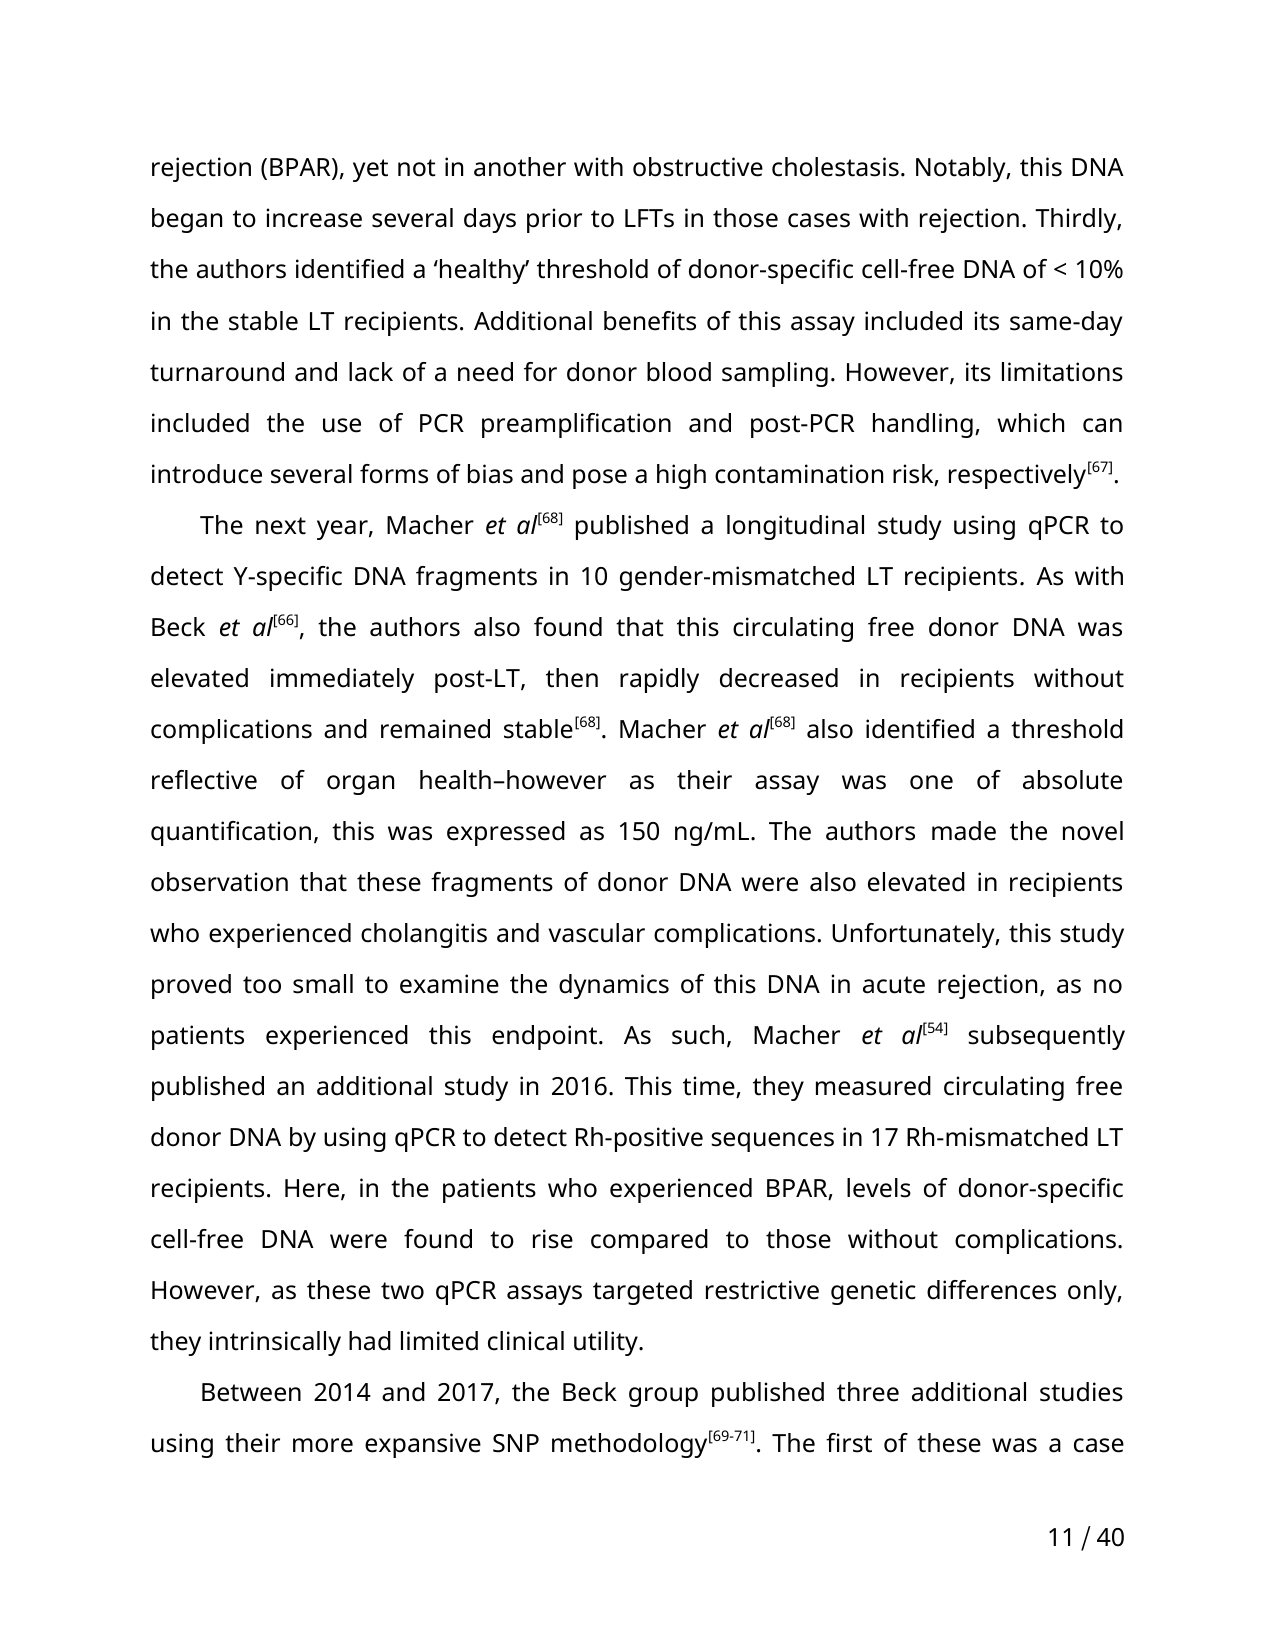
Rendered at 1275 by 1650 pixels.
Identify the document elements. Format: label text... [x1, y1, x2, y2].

text The next year, Macher et al[68] published a longitudinal study using qPCR to detect Y-specific DNA fragments in 10 gender-mismatched LT recipients. As with Beck et al[66], the authors also found that this circulating free donor DNA was elevated immediately post-LT, then rapidly decreased in recipients without complications and remained stable[68]. Macher et al[68] also identified a threshold reflective of organ health–however as their assay was one of absolute quantification, this was expressed as 150 ng/mL. The authors made the novel observation that these fragments of donor DNA were also elevated in recipients who experienced cholangitis and vascular complications. Unfortunately, this study proved too small to examine the dynamics of this DNA in acute rejection, as no patients experienced this endpoint. As such, Macher et al[54] subsequently published an additional study in 2016. This time, they measured circulating free donor DNA by using qPCR to detect Rh-positive sequences in 17 Rh-mismatched LT recipients. Here, in the patients who experienced BPAR, levels of donor-specific cell-free DNA were found to rise compared to those without complications. However, as these two qPCR assays targeted restrictive genetic differences only, they intrinsically had limited clinical utility. [150, 507, 1125, 1358]
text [150, 150, 1125, 490]
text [150, 1375, 1125, 1460]
